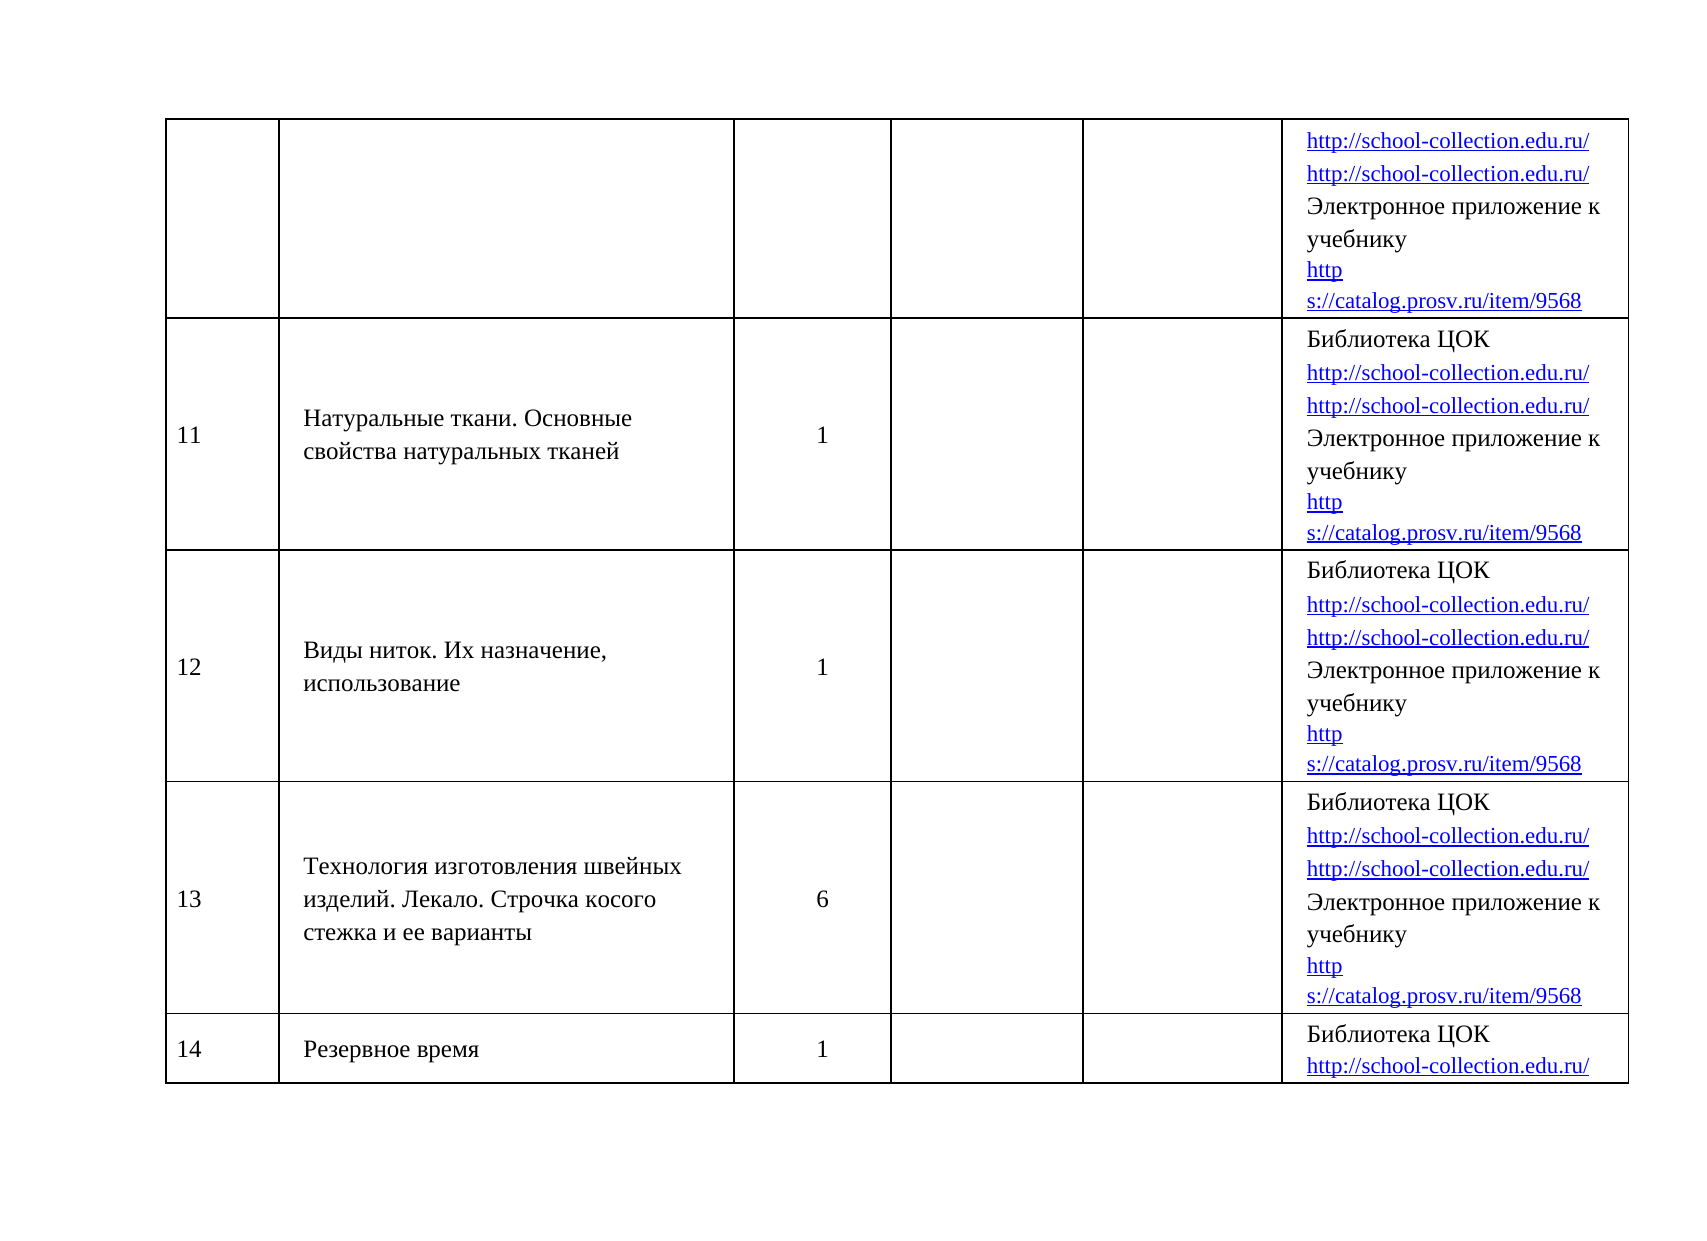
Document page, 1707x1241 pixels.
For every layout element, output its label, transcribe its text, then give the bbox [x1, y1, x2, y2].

table_cell 12 [167, 551, 278, 781]
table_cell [280, 120, 733, 317]
table_cell 13 [167, 782, 278, 1013]
table_cell Библиотека ЦОК http://school-collection.edu.ru/ http://school-collection.edu.ru/ Электронное приложение к учебнику https://catalog.prosv.ru/item/9568 [1283, 319, 1628, 549]
table_cell 1 [735, 551, 890, 781]
table_cell Библиотека ЦОК http://school-collection.edu.ru/ http://school-collection.edu.ru/ Электронное приложение к учебнику https://catalog.prosv.ru/item/9568 [1283, 782, 1628, 1013]
table_cell [1084, 551, 1281, 781]
table_cell 11 [167, 319, 278, 549]
table_cell [1084, 1014, 1281, 1082]
table_cell [892, 319, 1082, 549]
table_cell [1283, 120, 1628, 317]
table_cell [1084, 319, 1281, 549]
table_cell [1084, 120, 1281, 317]
table_cell [892, 120, 1082, 317]
table_cell Библиотека ЦОК http://school-collection.edu.ru/ http://school-collection.edu.ru/ Электронное приложение к учебнику https://catalog.prosv.ru/item/9568 [1283, 551, 1628, 781]
table_cell [892, 551, 1082, 781]
table_cell Резервное время [280, 1014, 733, 1082]
table_cell Библиотека ЦОК http://school-collection.edu.ru/ [1283, 1014, 1628, 1082]
table_cell 6 [735, 782, 890, 1013]
table_cell 10 [167, 120, 278, 317]
table_cell [892, 782, 1082, 1013]
table_cell 14 [167, 1014, 278, 1082]
table_cell [892, 1014, 1082, 1082]
table_cell 1 [735, 319, 890, 549]
table_cell 1 [735, 1014, 890, 1082]
table_cell 2 [735, 120, 890, 317]
table_cell [1084, 782, 1281, 1013]
table_cell Технология изготовления швейных изделий. Лекало. Строчка косого стежка и ее варианты [280, 782, 733, 1013]
table_cell Виды ниток. Их назначение, использование [280, 551, 733, 781]
table_cell Натуральные ткани. Основные свойства натуральных тканей [280, 319, 733, 549]
